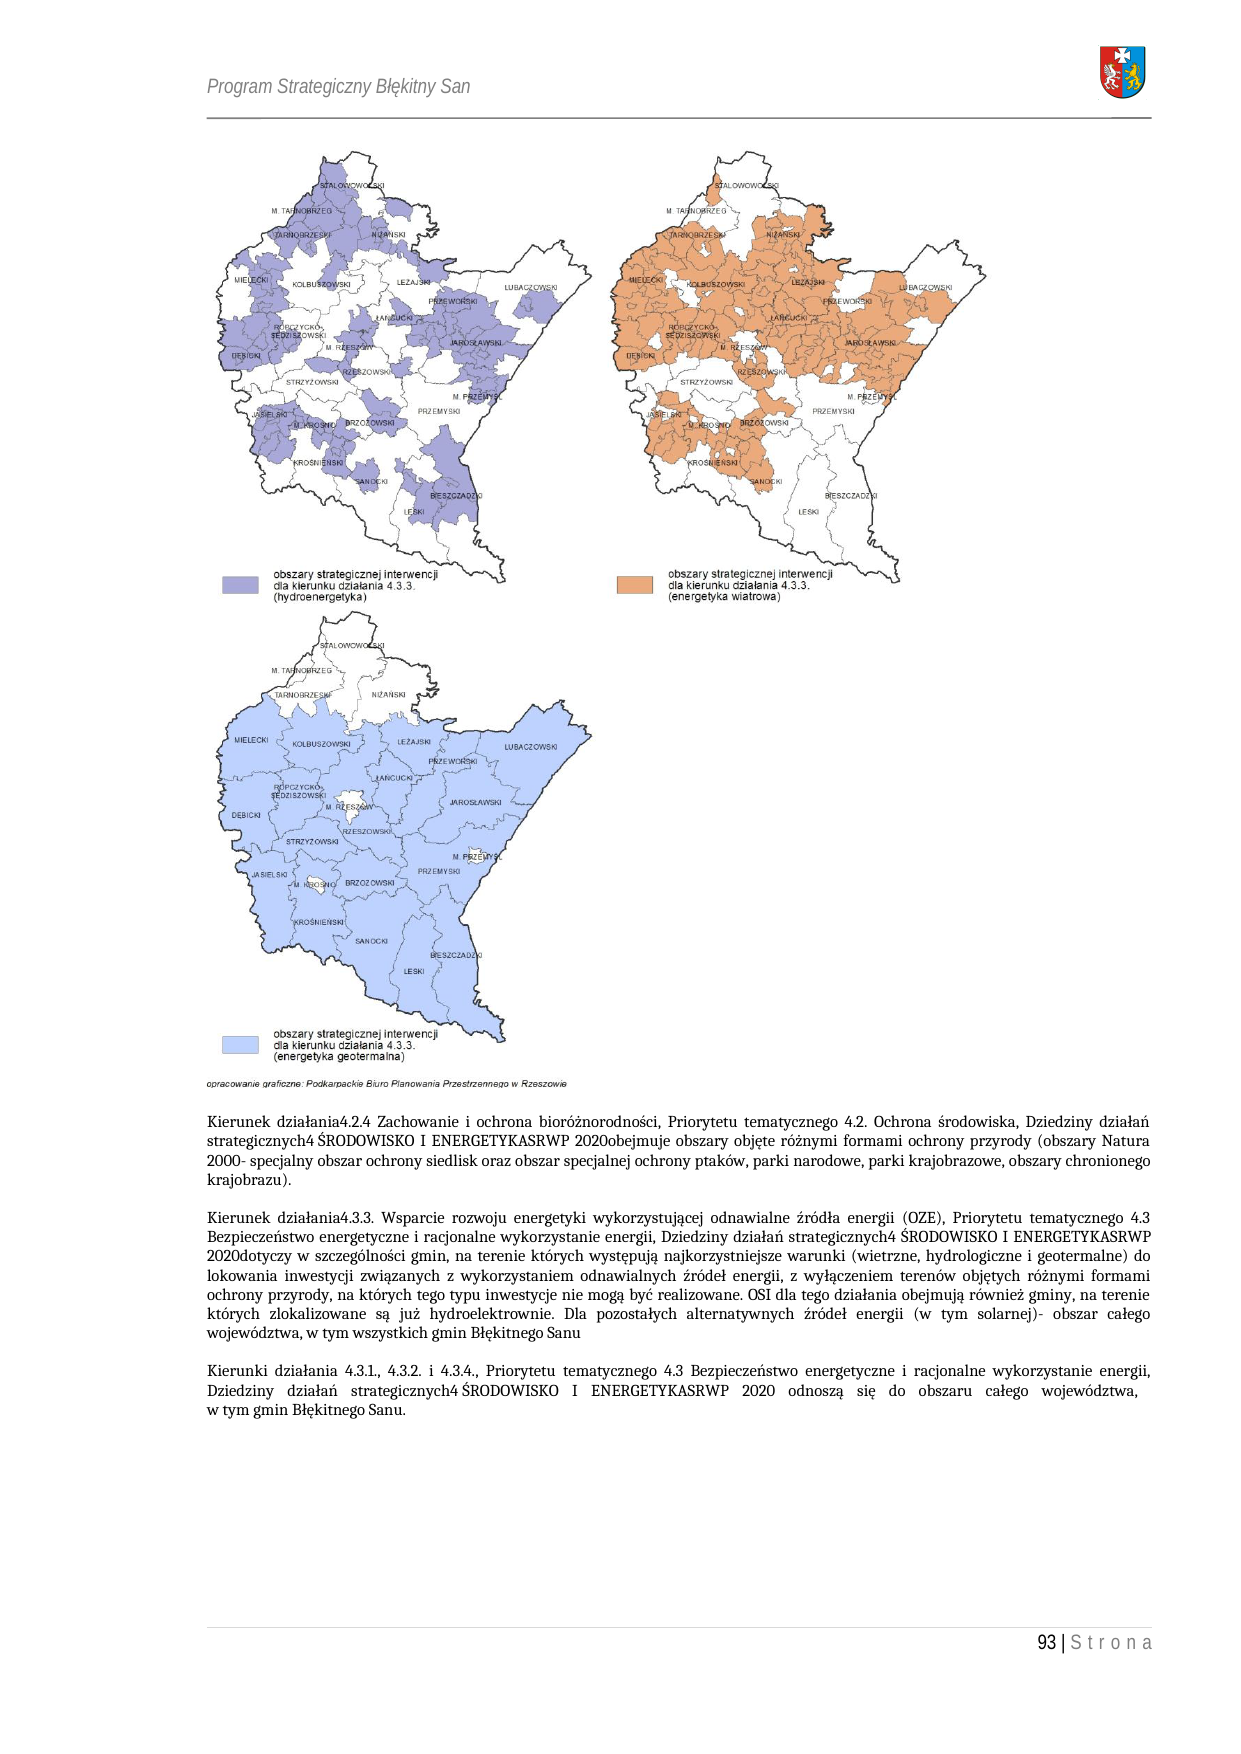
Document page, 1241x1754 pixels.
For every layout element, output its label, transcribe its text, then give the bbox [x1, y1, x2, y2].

picture [1098, 45, 1147, 100]
text Kierunek działania4.3.3. Wsparcie rozwoju energetyki wykorzystującej odnawialne źródła energii (OZE), Priorytetu tematycznego 4.3 Bezpieczeństwo energetyczne i racjonalne wykorzystanie energii, Dziedziny działań strategicznych4 ŚRODOWISKO I ENERGETYKASRWP 2020dotyczy w szczególności gmin, na terenie których występują najkorzystniejsze warunki (wietrzne, hydrologiczne i geotermalne) do lokowania inwestycji związanych z wykorzystaniem odnawialnych źródeł energii, z wyłączeniem terenów objętych różnymi formami ochrony przyrody, na których tego typu inwestycje nie mogą być realizowane. OSI dla tego działania obejmują również gminy, na terenie których zlokalizowane są już hydroelektrownie. Dla pozostałych alternatywnych źródeł energii (w tym solarnej)- obszar całego województwa, w tym wszystkich gmin Błękitnego Sanu [207, 1208, 1152, 1343]
text Kierunek działania4.2.4 Zachowanie i ochrona bioróżnorodności, Priorytetu tematycznego 4.2. Ochrona środowiska, Dziedziny działań strategicznych4 ŚRODOWISKO I ENERGETYKASRWP 2020obejmuje obszary objęte różnymi formami ochrony przyrody (obszary Natura 2000- specjalny obszar ochrony siedlisk oraz obszar specjalnej ochrony ptaków, parki narodowe, parki krajobrazowe, obszary chronionego krajobrazu). [207, 1113, 1152, 1189]
text Kierunki działania 4.3.1., 4.3.2. i 4.3.4., Priorytetu tematycznego 4.3 Bezpieczeństwo energetyczne i racjonalne wykorzystanie energii, Dziedziny działań strategicznych4 ŚRODOWISKO I ENERGETYKASRWP 2020 odnoszą się do obszaru całego województwa, w tym gmin Błękitnego Sanu. [207, 1362, 1152, 1419]
